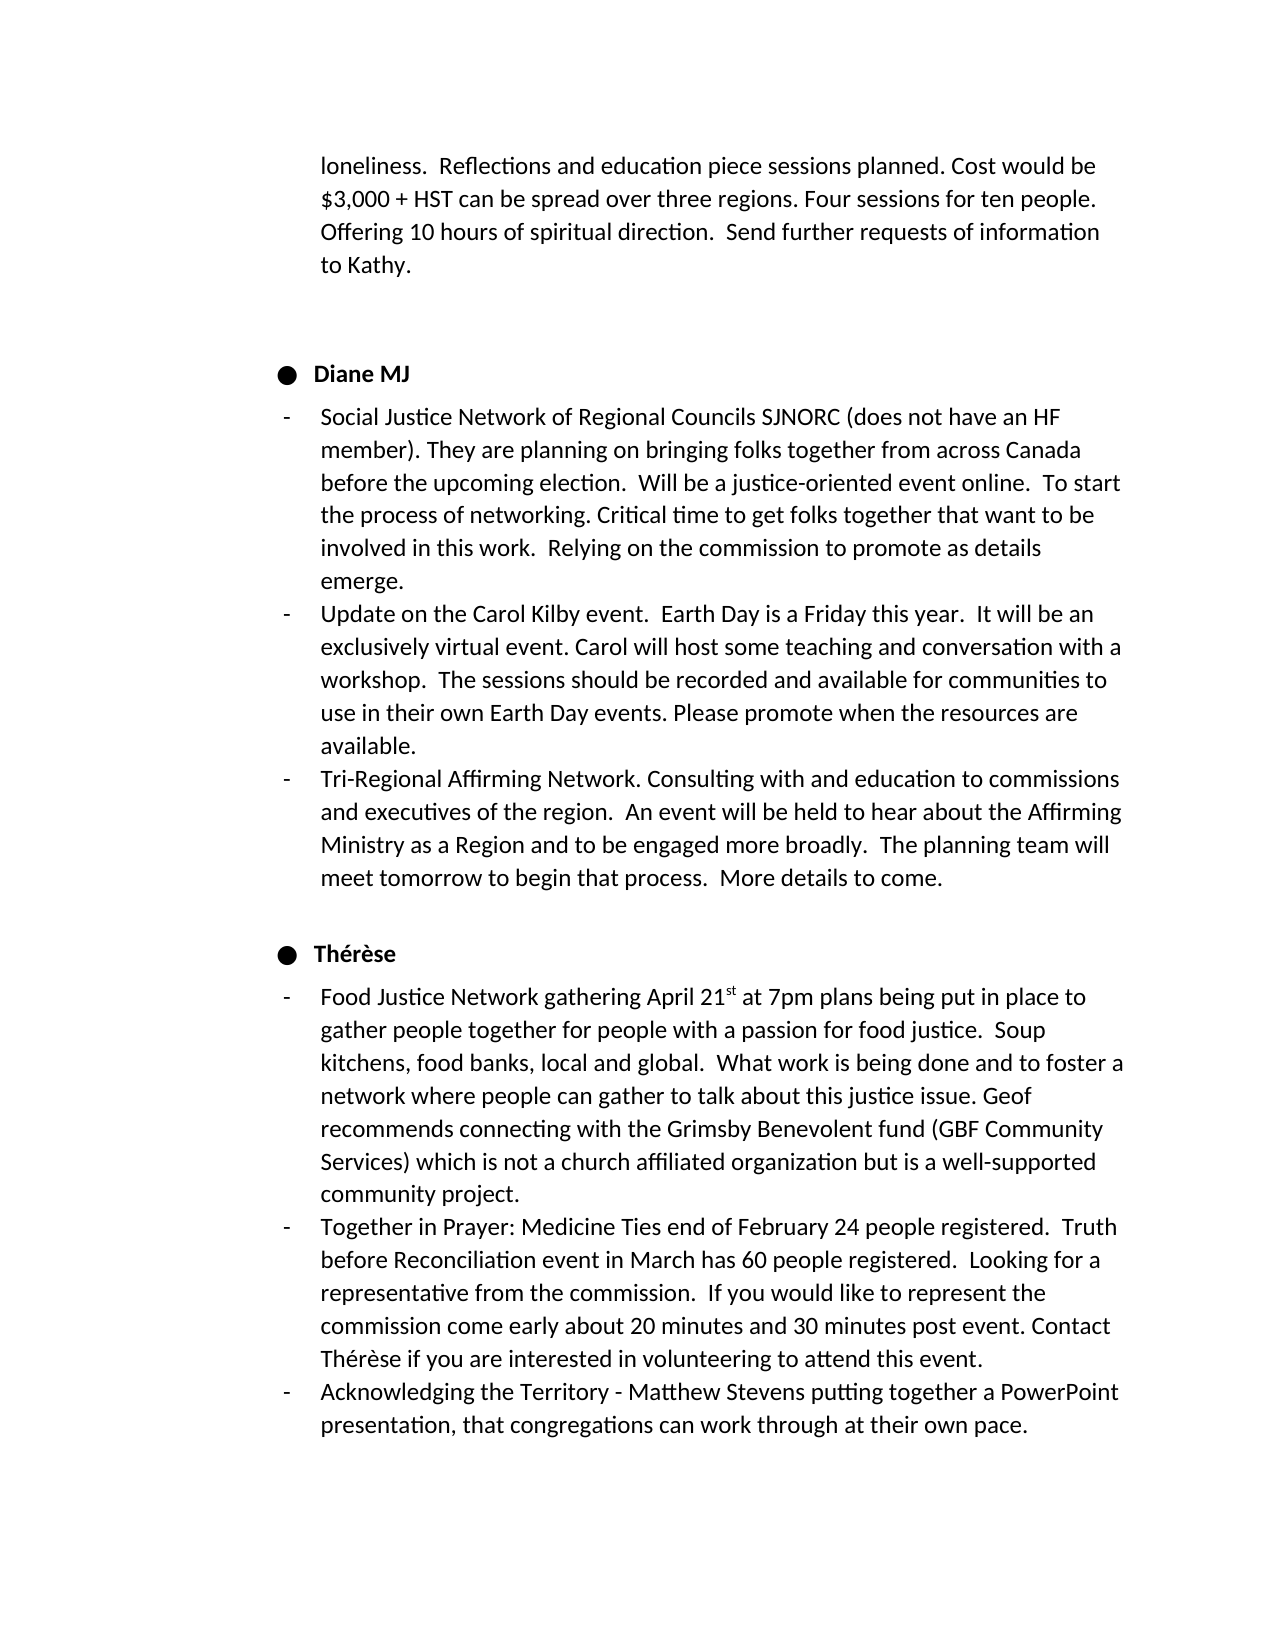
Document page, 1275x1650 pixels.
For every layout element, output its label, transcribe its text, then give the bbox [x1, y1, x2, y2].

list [283, 150, 1125, 279]
list Together in Prayer: Medicine Ties end of February 24 people registered. Truth before Reconciliation event in March has 60 people registered. Looking for a representative from the commission. If you would like to represent the commission come early about 20 minutes and 30 minutes post event. Contact Thérèse if you are interested in volunteering to attend this event. [283, 1211, 1125, 1374]
list Food Justice Network gathering April 21st at 7pm plans being put in place to gather people together for people with a passion for food justice. Soup kitchens, food banks, local and global. What work is being done and to foster a network where people can gather to talk about this justice issue. Geof recommends connecting with the Grimsby Benevolent fund (GBF Community Services) which is not a church affiliated organization but is a well-supported community project. [283, 981, 1125, 1209]
list Acknowledging the Territory - Matthew Stevens putting together a PowerPoint presentation, that congregations can work through at their own pace. [283, 1376, 1125, 1439]
list Update on the Carol Kilby event. Earth Day is a Friday this year. It will be an exclusively virtual event. Carol will host some teaching and conversation with a workshop. The sessions should be recorded and available for communities to use in their own Earth Day events. Please promote when the resources are available. [283, 598, 1125, 761]
list Tri-Regional Affirming Network. Consulting with and education to commissions and executives of the region. An event will be held to hear about the Affirming Ministry as a Region and to be engaged more broadly. The planning team will meet tomorrow to begin that process. More details to come. [283, 763, 1125, 892]
list Diane MJ [276, 346, 1125, 397]
list Social Justice Network of Regional Councils SJNORC (does not have an HF member). They are planning on bringing folks together from across Canada before the upcoming election. Will be a justice-oriented event online. To start the process of networking. Critical time to get folks together that want to be involved in this work. Relying on the commission to promote as details emerge. [283, 401, 1125, 596]
list Thérèse [276, 926, 1125, 977]
